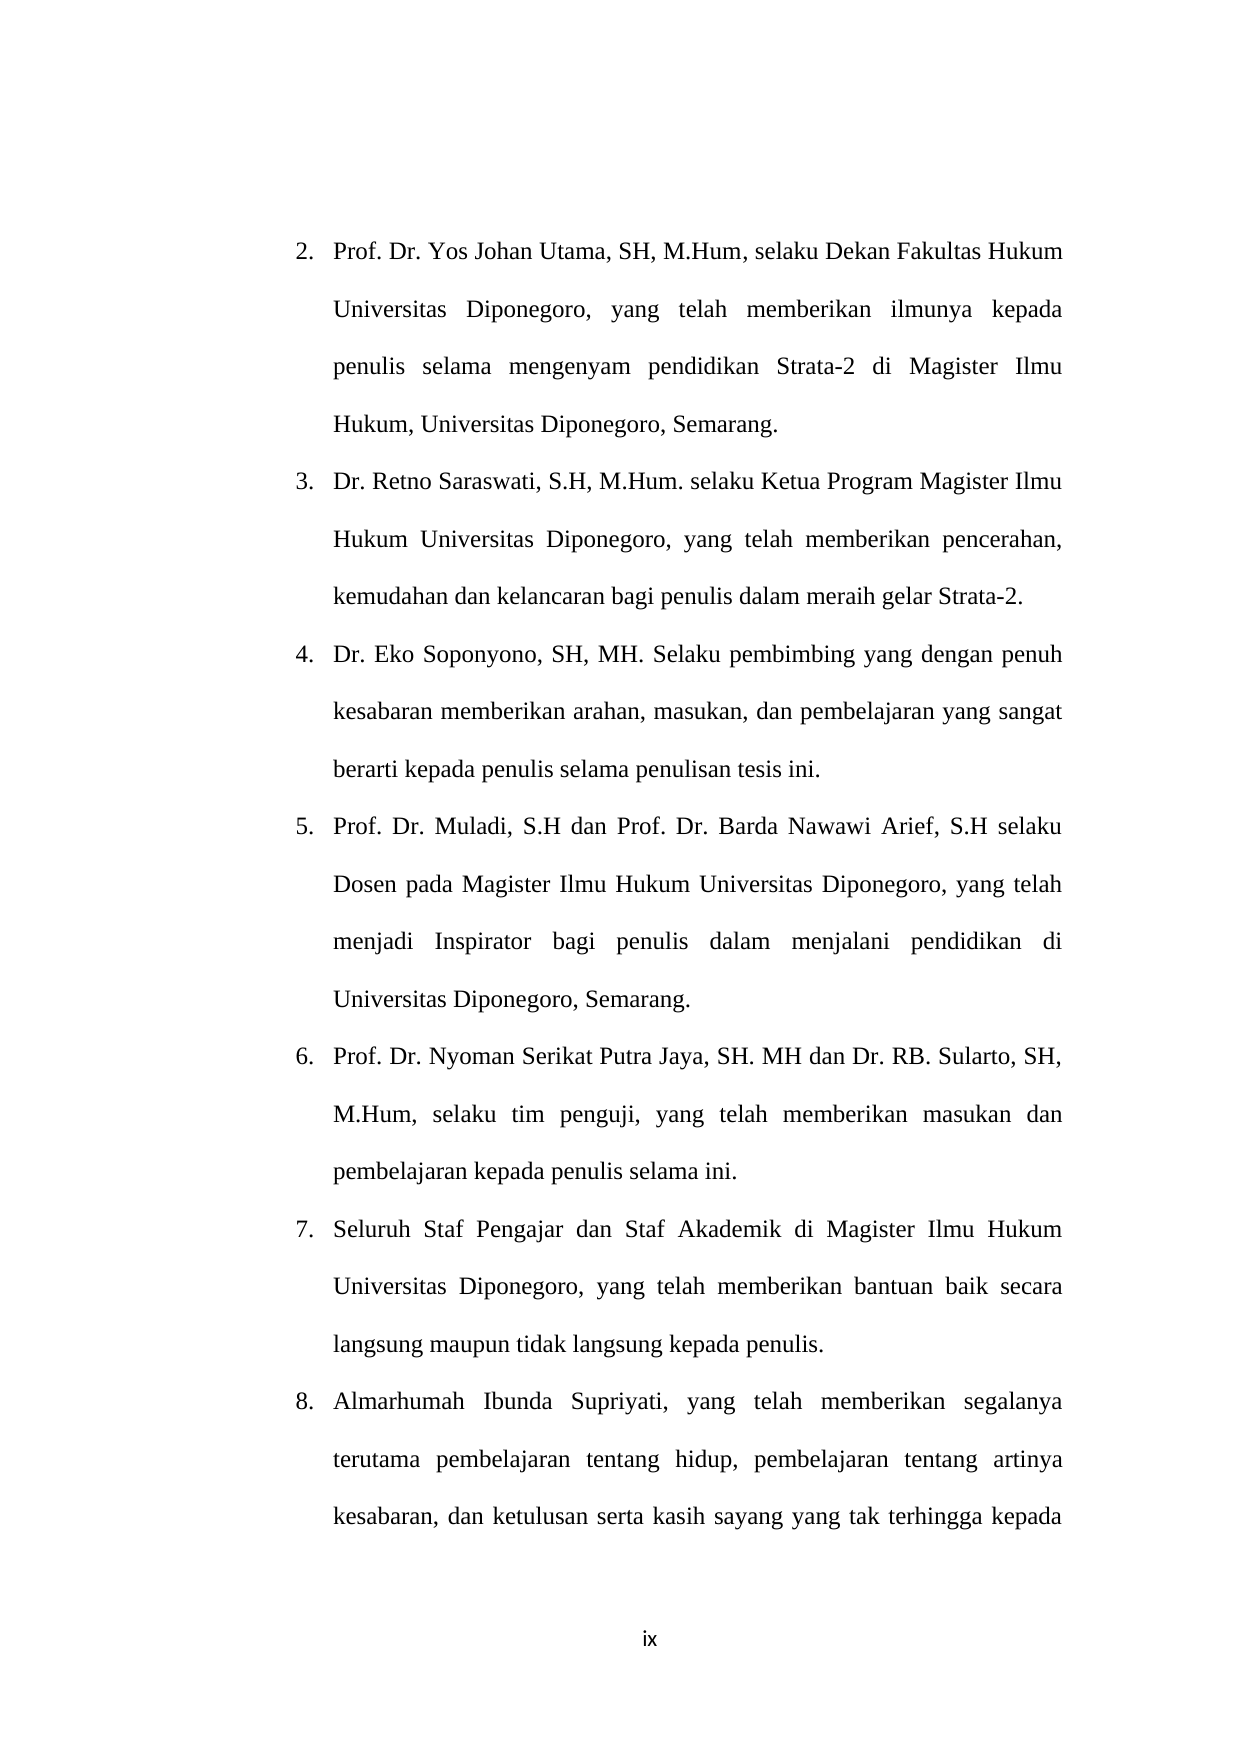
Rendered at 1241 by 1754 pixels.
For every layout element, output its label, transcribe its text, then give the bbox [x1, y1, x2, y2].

list Dr. Eko Soponyono, SH, MH. Selaku pembimbing yang dengan penuh kesabaran memberikan arahan, masukan, dan pembelajaran yang sangat berarti kepada penulis selama penulisan tesis ini. [295, 639, 1063, 782]
list Dr. Retno Saraswati, S.H, M.Hum. selaku Ketua Program Magister Ilmu Hukum Universitas Diponegoro, yang telah memberikan pencerahan, kemudahan dan kelancaran bagi penulis dalam meraih gelar Strata-2. [295, 466, 1063, 610]
list Prof. Dr. Muladi, S.H dan Prof. Dr. Barda Nawawi Arief, S.H selaku Dosen pada Magister Ilmu Hukum Universitas Diponegoro, yang telah menjadi Inspirator bagi penulis dalam menjalani pendidikan di Universitas Diponegoro, Semarang. [295, 811, 1063, 1012]
list Prof. Dr. Nyoman Serikat Putra Jaya, SH. MH dan Dr. RB. Sularto, SH, M.Hum, selaku tim penguji, yang telah memberikan masukan dan pembelajaran kepada penulis selama ini. [295, 1041, 1063, 1185]
list Seluruh Staf Pengajar dan Staf Akademik di Magister Ilmu Hukum Universitas Diponegoro, yang telah memberikan bantuan baik secara langsung maupun tidak langsung kepada penulis. [295, 1214, 1063, 1357]
list Prof. Dr. Yos Johan Utama, SH, M.Hum, selaku Dekan Fakultas Hukum Universitas Diponegoro, yang telah memberikan ilmunya kepada penulis selama mengenyam pendidikan Strata-2 di Magister Ilmu Hukum, Universitas Diponegoro, Semarang. [295, 236, 1063, 437]
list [295, 1386, 1063, 1530]
